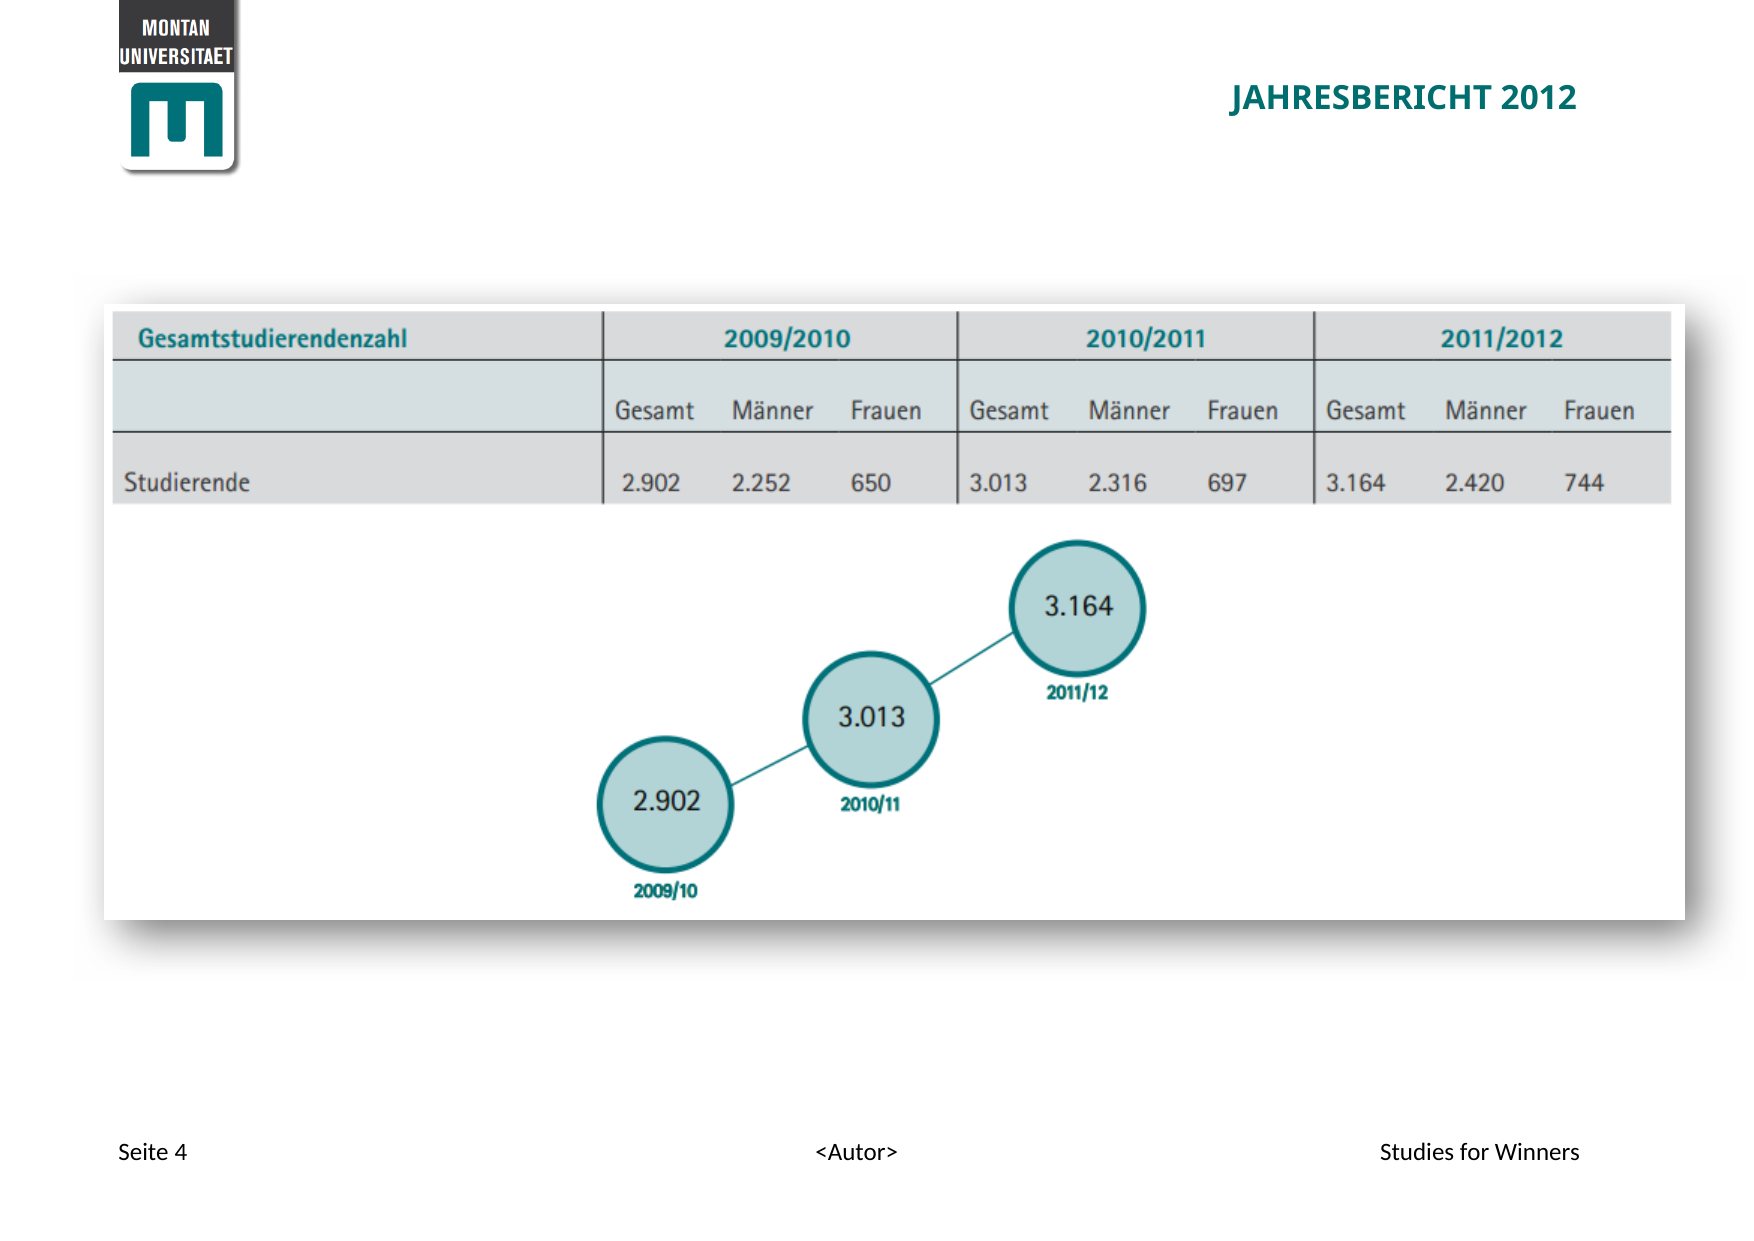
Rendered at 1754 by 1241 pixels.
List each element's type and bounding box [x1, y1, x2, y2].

picture [118, 0, 242, 178]
picture [104, 304, 1685, 920]
